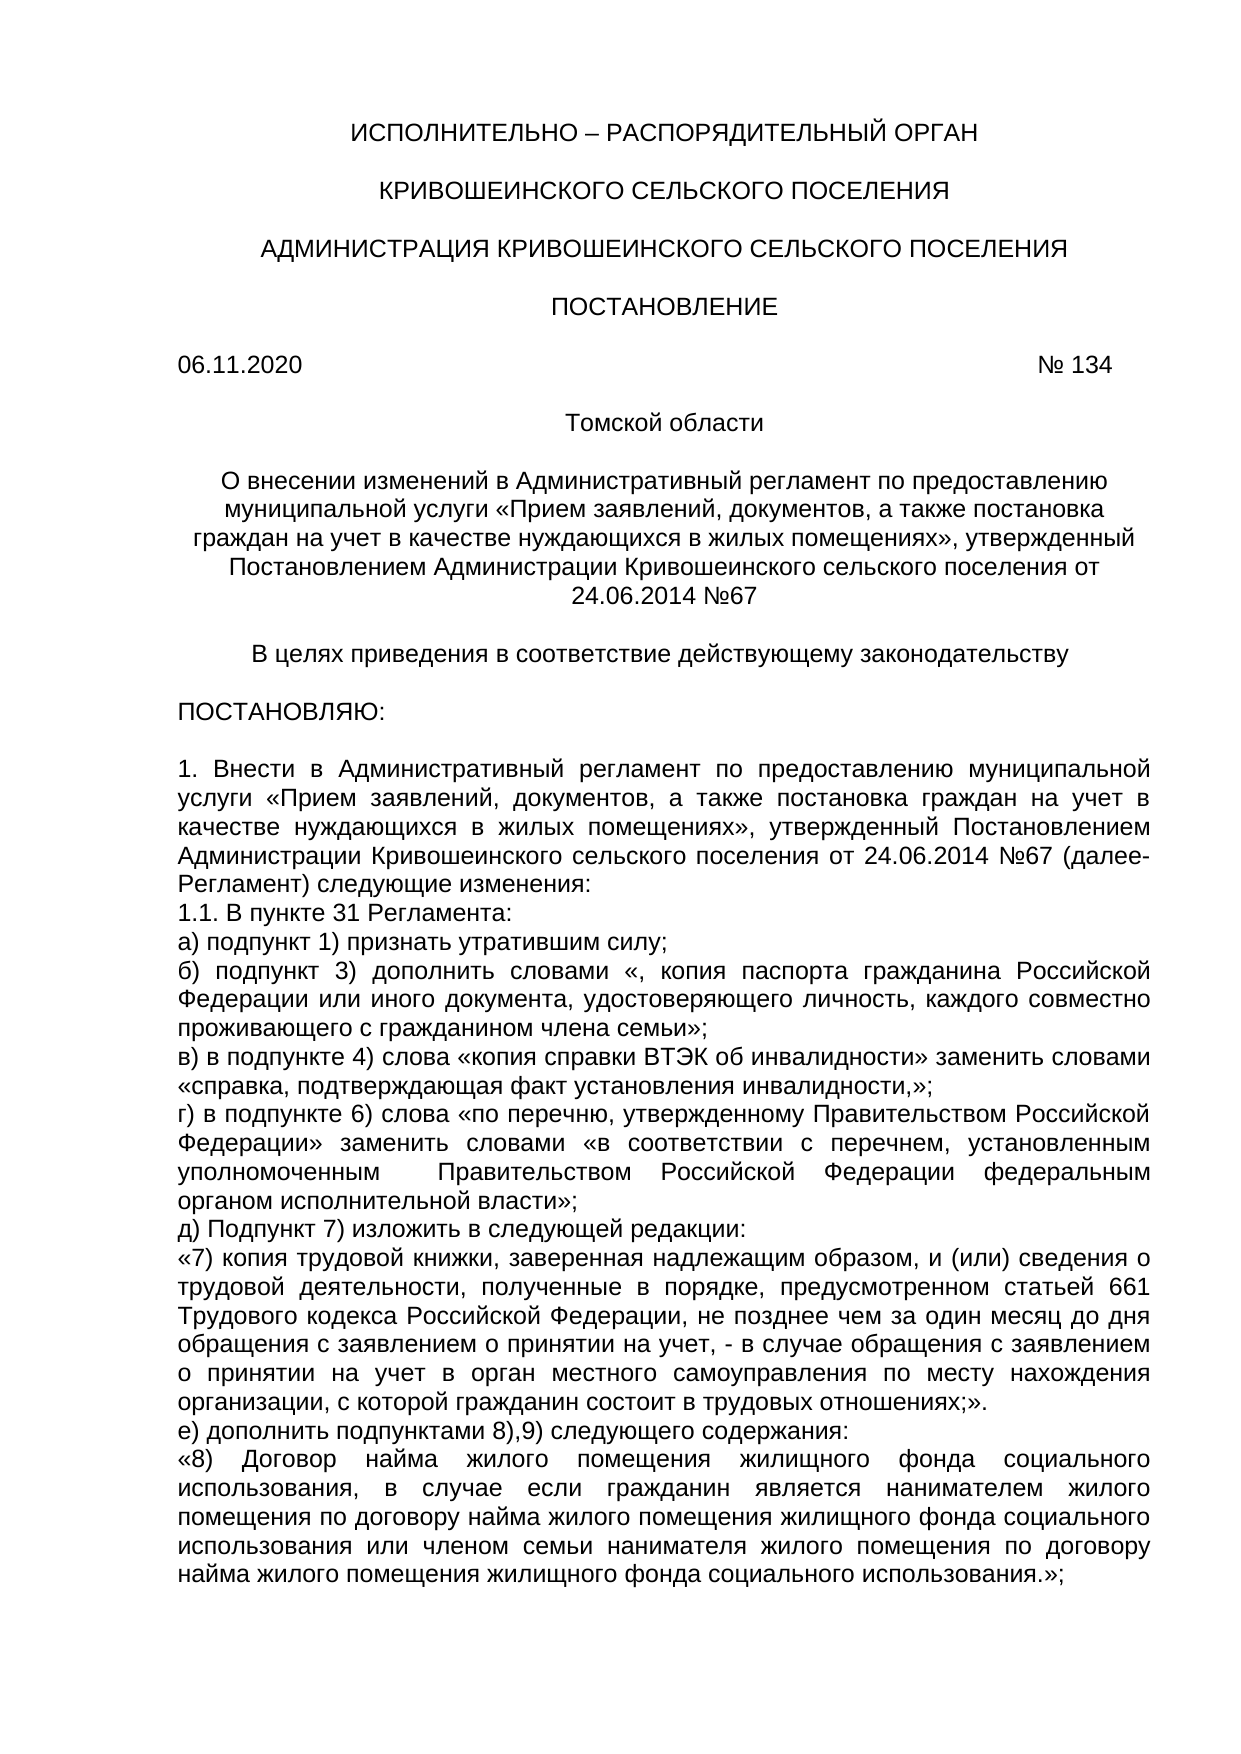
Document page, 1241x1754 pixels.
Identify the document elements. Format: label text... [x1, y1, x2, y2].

text О внесении изменений в Административный регламент по предоставлению муниципальной услуги «Прием заявлений, документов, а также постановка граждан на учет в качестве нуждающихся в жилых помещениях», утвержденный Постановлением Администрации Кривошеинского сельского поселения от 24.06.2014 №67 [177, 466, 1152, 609]
text 1.1. В пункте 31 Регламента: [177, 898, 1152, 927]
text 1. Внести в Административный регламент по предоставлению муниципальной услуги «Прием заявлений, документов, а также постановка граждан на учет в качестве нуждающихся в жилых помещениях», утвержденный Постановлением Администрации Кривошеинского сельского поселения от 24.06.2014 №67 (далее-Регламент) следующие изменения: [177, 754, 1152, 898]
text АДМИНИСТРАЦИЯ КРИВОШЕИНСКОГО СЕЛЬСКОГО ПОСЕЛЕНИЯ [177, 234, 1152, 263]
text в) в подпункте 4) слова «копия справки ВТЭК об инвалидности» заменить словами «справка, подтверждающая факт установления инвалидности,»; [177, 1042, 1152, 1099]
text 06.11.2020 № 134 [177, 350, 1152, 378]
text «7) копия трудовой книжки, заверенная надлежащим образом, и (или) сведения о трудовой деятельности, полученные в порядке, предусмотренном статьей 661 Трудового кодекса Российской Федерации, не позднее чем за один месяц до дня обращения с заявлением о принятии на учет, - в случае обращения с заявлением о принятии на учет в орган местного самоуправления по месту нахождения организации, с которой гражданин состоит в трудовых отношениях;». [177, 1243, 1152, 1416]
text а) подпункт 1) признать утратившим силу; [177, 927, 1152, 956]
text Томской области [177, 408, 1152, 436]
text ПОСТАНОВЛЕНИЕ [177, 292, 1152, 321]
text е) дополнить подпунктами 8),9) следующего содержания: [177, 1416, 1152, 1444]
text б) подпункт 3) дополнить словами «, копия паспорта гражданина Российской Федерации или иного документа, удостоверяющего личность, каждого совместно проживающего с гражданином члена семьи»; [177, 956, 1152, 1042]
text ПОСТАНОВЛЯЮ: [177, 696, 1152, 725]
text В целях приведения в соответствие действующему законодательству [177, 638, 1152, 667]
text ИСПОЛНИТЕЛЬНО – РАСПОРЯДИТЕЛЬНЫЙ ОРГАН [177, 118, 1152, 147]
text КРИВОШЕИНСКОГО СЕЛЬСКОГО ПОСЕЛЕНИЯ [177, 176, 1152, 205]
text д) Подпункт 7) изложить в следующей редакции: [177, 1214, 1152, 1243]
text г) в подпункте 6) слова «по перечню, утвержденному Правительством Российской Федерации» заменить словами «в соответствии с перечнем, установленным уполномоченным Правительством Российской Федерации федеральным органом исполнительной власти»; [177, 1099, 1152, 1214]
text «8) Договор найма жилого помещения жилищного фонда социального использования, в случае если гражданин является нанимателем жилого помещения по договору найма жилого помещения жилищного фонда социального использования или членом семьи нанимателя жилого помещения по договору найма жилого помещения жилищного фонда социального использования.»; [177, 1444, 1152, 1588]
